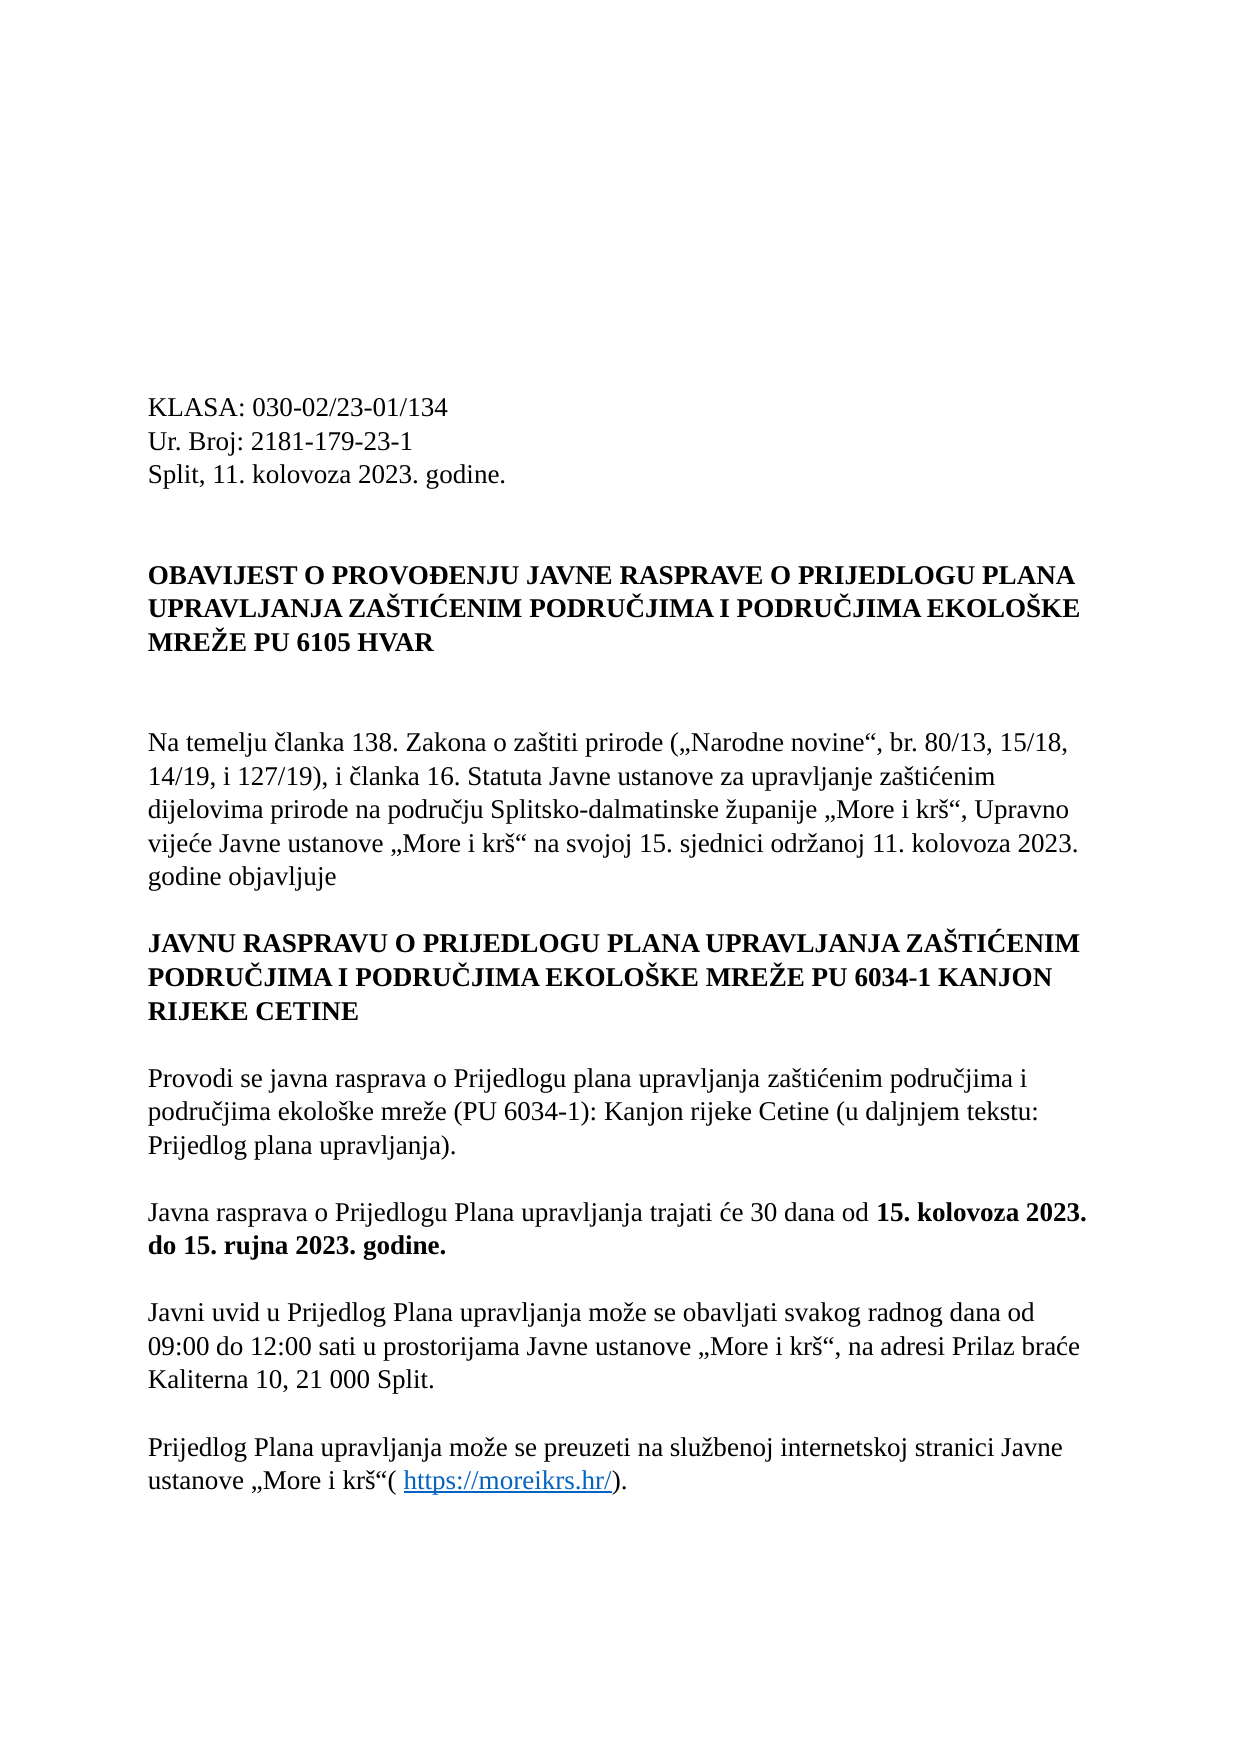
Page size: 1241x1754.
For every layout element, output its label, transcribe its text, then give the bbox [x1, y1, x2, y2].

text Javni uvid u Prijedlog Plana upravljanja može se obavljati svakog radnog dana od 09:00 do 12:00 sati u prostorijama Javne ustanove „More i krš“, na adresi Prilaz braće Kaliterna 10, 21 000 Split. [148, 1297, 1093, 1395]
text Provodi se javna rasprava o Prijedlogu plana upravljanja zaštićenim područjima i područjima ekološke mreže (PU 6034-1): Kanjon rijeke Cetine (u daljnjem tekstu: Prijedlog plana upravljanja). [148, 1062, 1093, 1160]
text KLASA: 030-02/23-01/134 [148, 391, 1093, 422]
text OBAVIJEST O PROVOĐENJU JAVNE RASPRAVE O PRIJEDLOGU PLANA UPRAVLJANJA ZAŠTIĆENIM PODRUČJIMA I PODRUČJIMA EKOLOŠKE MREŽE PU 6105 HVAR [148, 559, 1093, 657]
text Na temelju članka 138. Zakona o zaštiti prirode („Narodne novine“, br. 80/13, 15/18, 14/19, i 127/19), i članka 16. Statuta Javne ustanove za upravljanje zaštićenim dijelovima prirode na području Splitsko-dalmatinske županije „More i krš“, Upravno vijeće Javne ustanove „More i krš“ na svojoj 15. sjednici održanoj 11. kolovoza 2023. godine objavljuje [148, 726, 1093, 892]
text JAVNU RASPRAVU O PRIJEDLOGU PLANA UPRAVLJANJA ZAŠTIĆENIM PODRUČJIMA I PODRUČJIMA EKOLOŠKE MREŽE PU 6034-1 KANJON RIJEKE CETINE [148, 928, 1093, 1026]
text Prijedlog Plana upravljanja može se preuzeti na službenoj internetskoj stranici Javne ustanove „More i krš“( https://moreikrs.hr/). [148, 1431, 1093, 1495]
text Ur. Broj: 2181-179-23-1 [148, 425, 1093, 456]
text Split, 11. kolovoza 2023. godine. [148, 458, 1093, 489]
text Javna rasprava o Prijedlogu Plana upravljanja trajati će 30 dana od 15. kolovoza 2023. do 15. rujna 2023. godine. [148, 1196, 1093, 1261]
